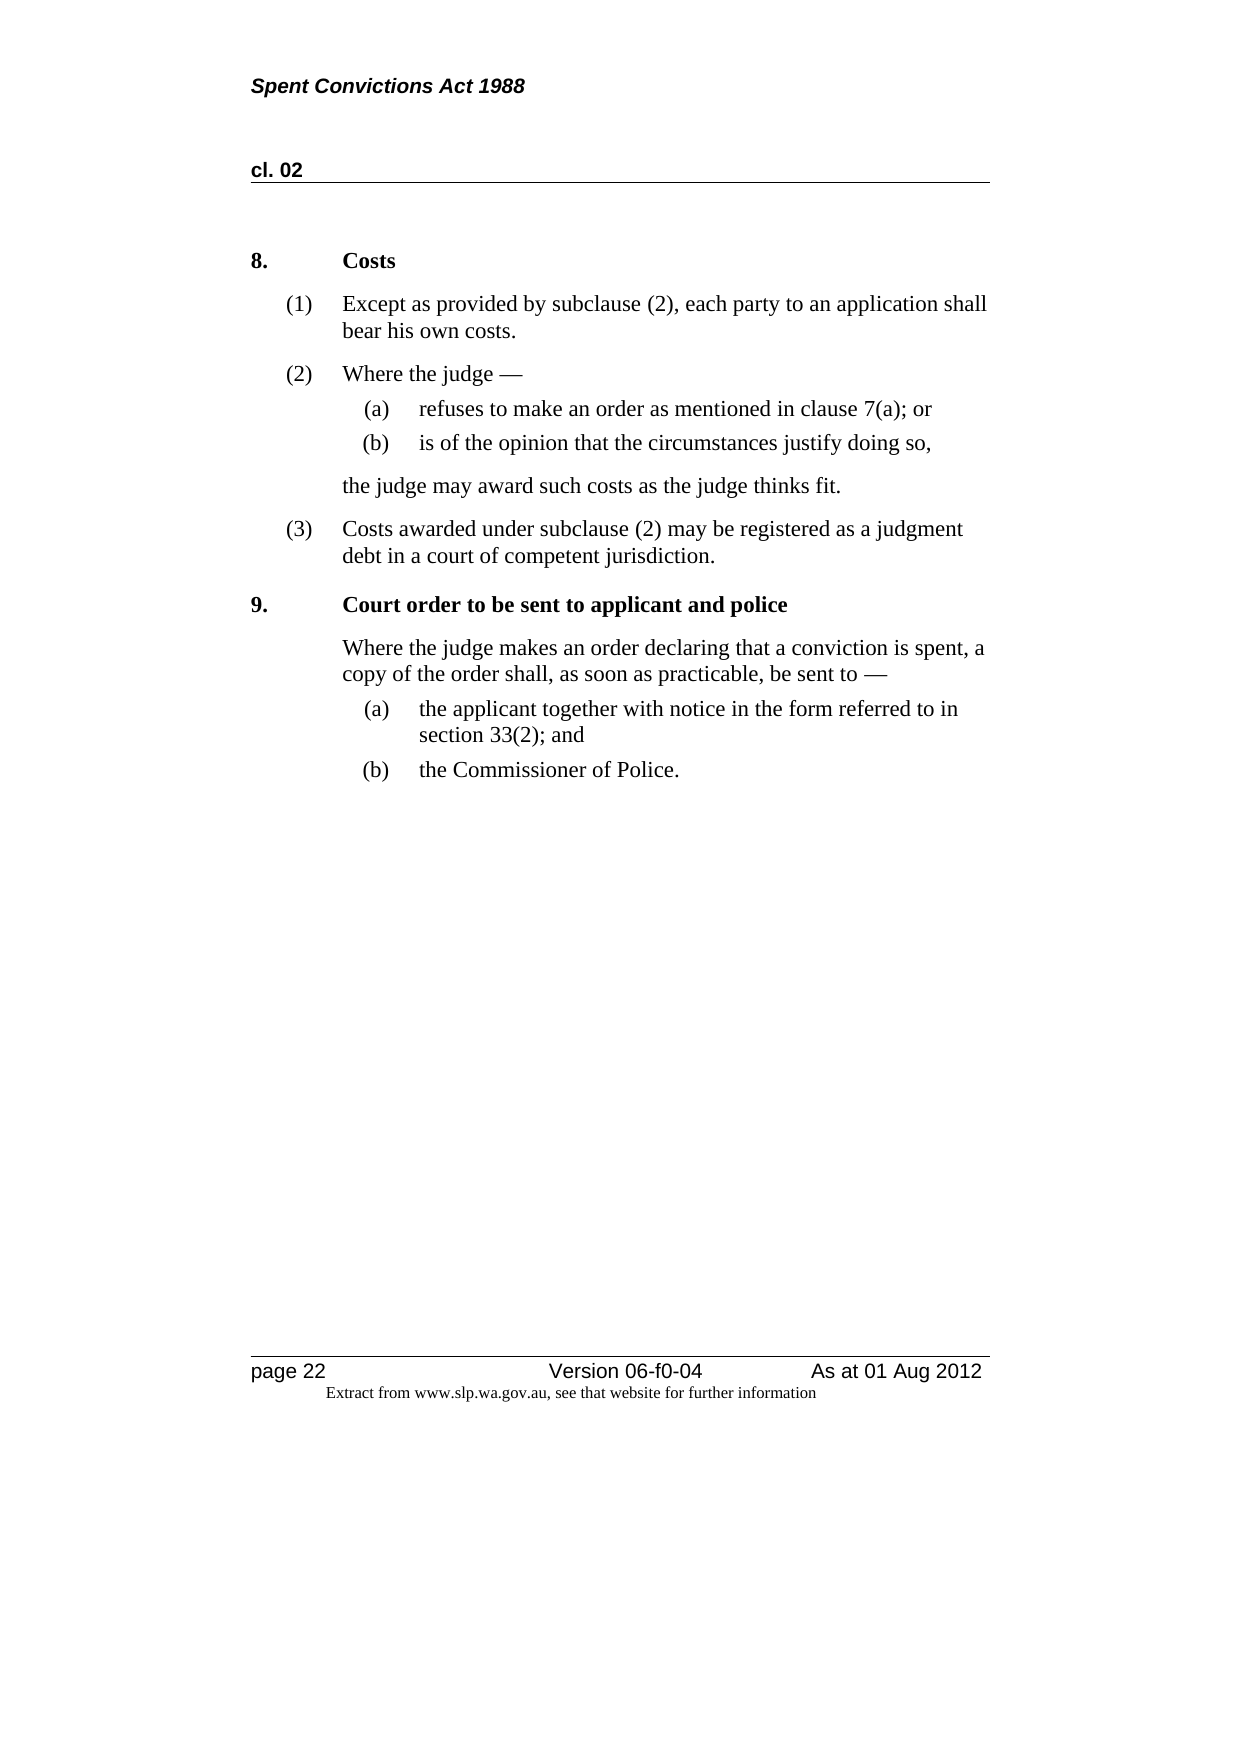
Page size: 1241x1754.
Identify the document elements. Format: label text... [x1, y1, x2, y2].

text Where the judge makes an order declaring that a conviction is spent, a copy of the order shall, as soon as practicable, be sent to — [251, 634, 990, 687]
text (b) the Commissioner of Police. [251, 756, 990, 782]
text (1) Except as provided by subclause (2), each party to an application shall bear his own costs. [251, 291, 990, 343]
text (3) Costs awarded under subclause (2) may be registered as a judgment debt in a court of competent jurisdiction. [251, 515, 990, 568]
text (2) Where the judge — [251, 360, 990, 386]
text (a) the applicant together with notice in the form referred to in section 33(2); and [251, 695, 990, 748]
subtitle 9. Court order to be sent to applicant and police [251, 591, 990, 617]
text (a) refuses to make an order as mentioned in clause 7(a); or [251, 394, 990, 421]
text (b) is of the opinion that the circumstances justify doing so, [251, 429, 990, 456]
subtitle 8. Costs [251, 247, 990, 274]
text the judge may award such costs as the judge thinks fit. [251, 472, 990, 499]
